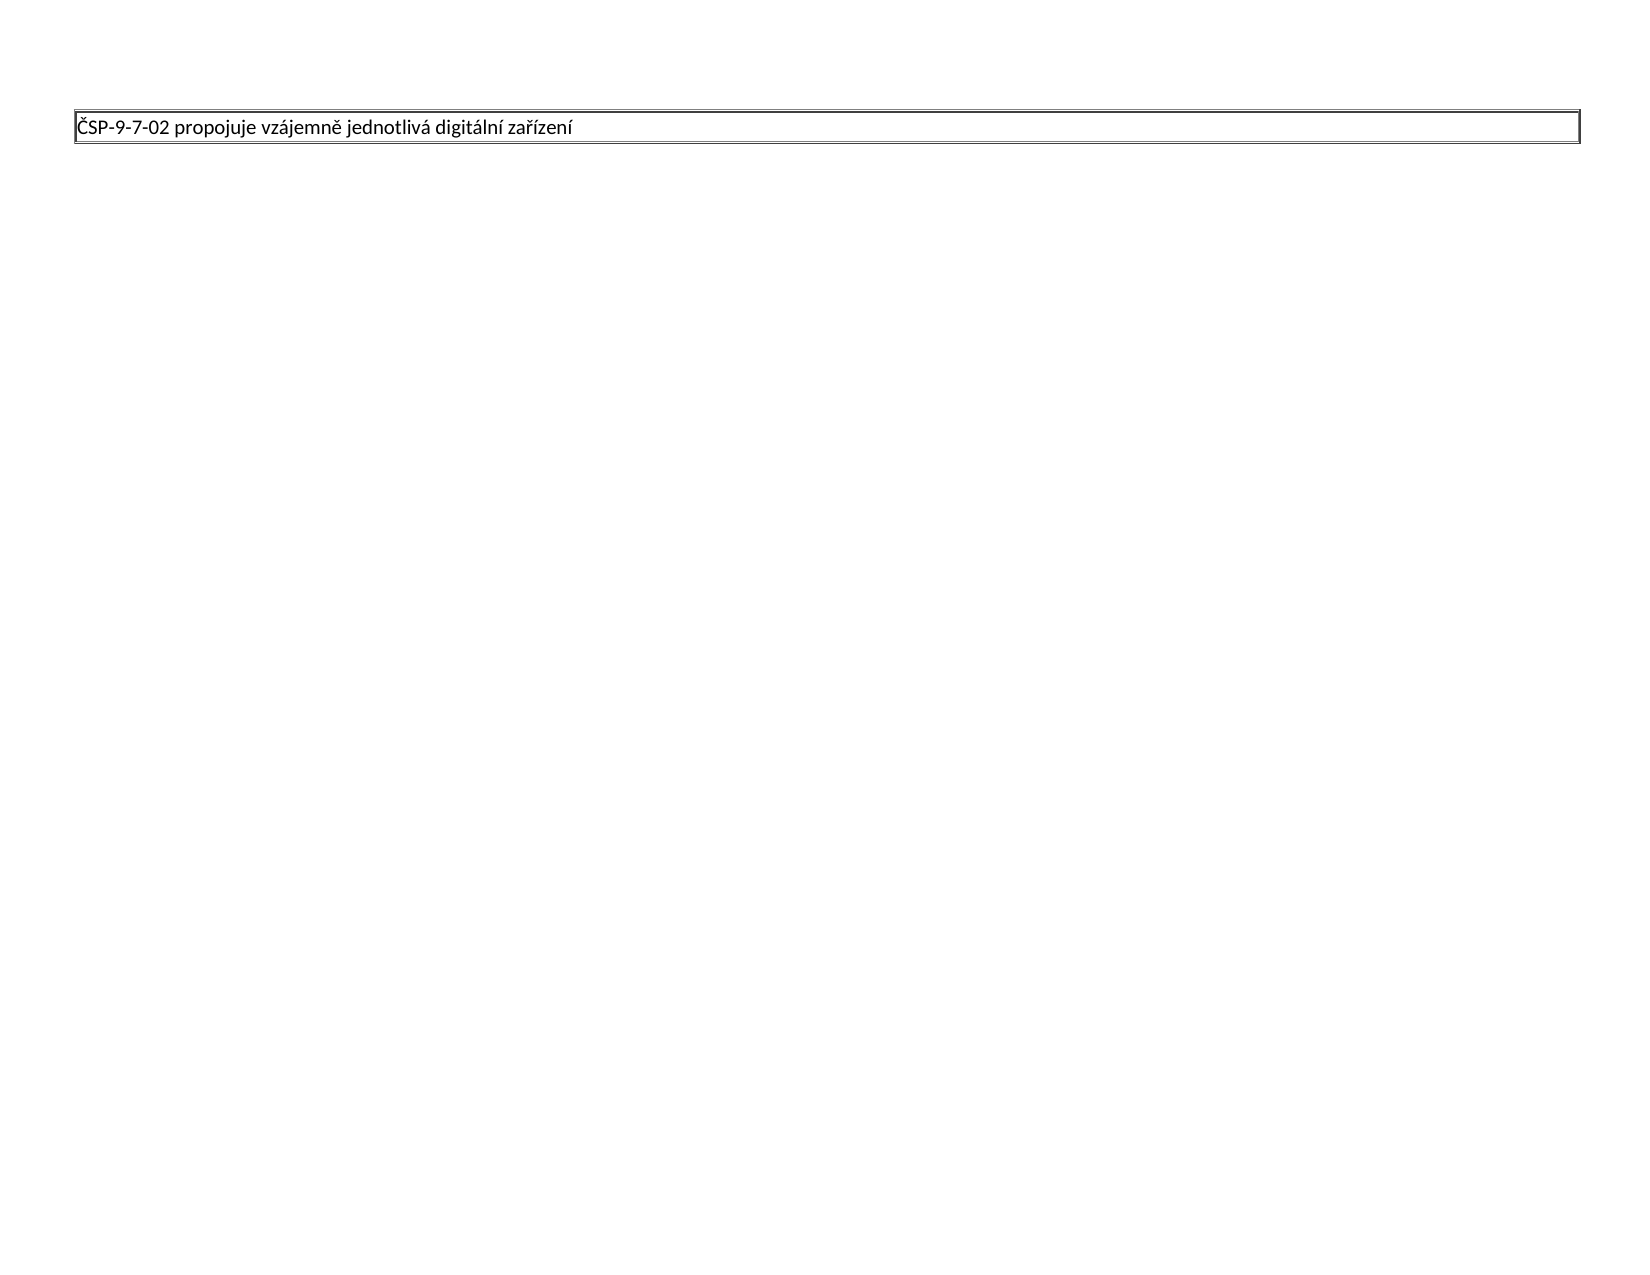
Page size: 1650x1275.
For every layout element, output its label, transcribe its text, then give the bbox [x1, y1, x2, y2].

table_cell ČSP-9-7-02 propojuje vzájemně jednotlivá digitální zařízení [77, 113, 1578, 141]
